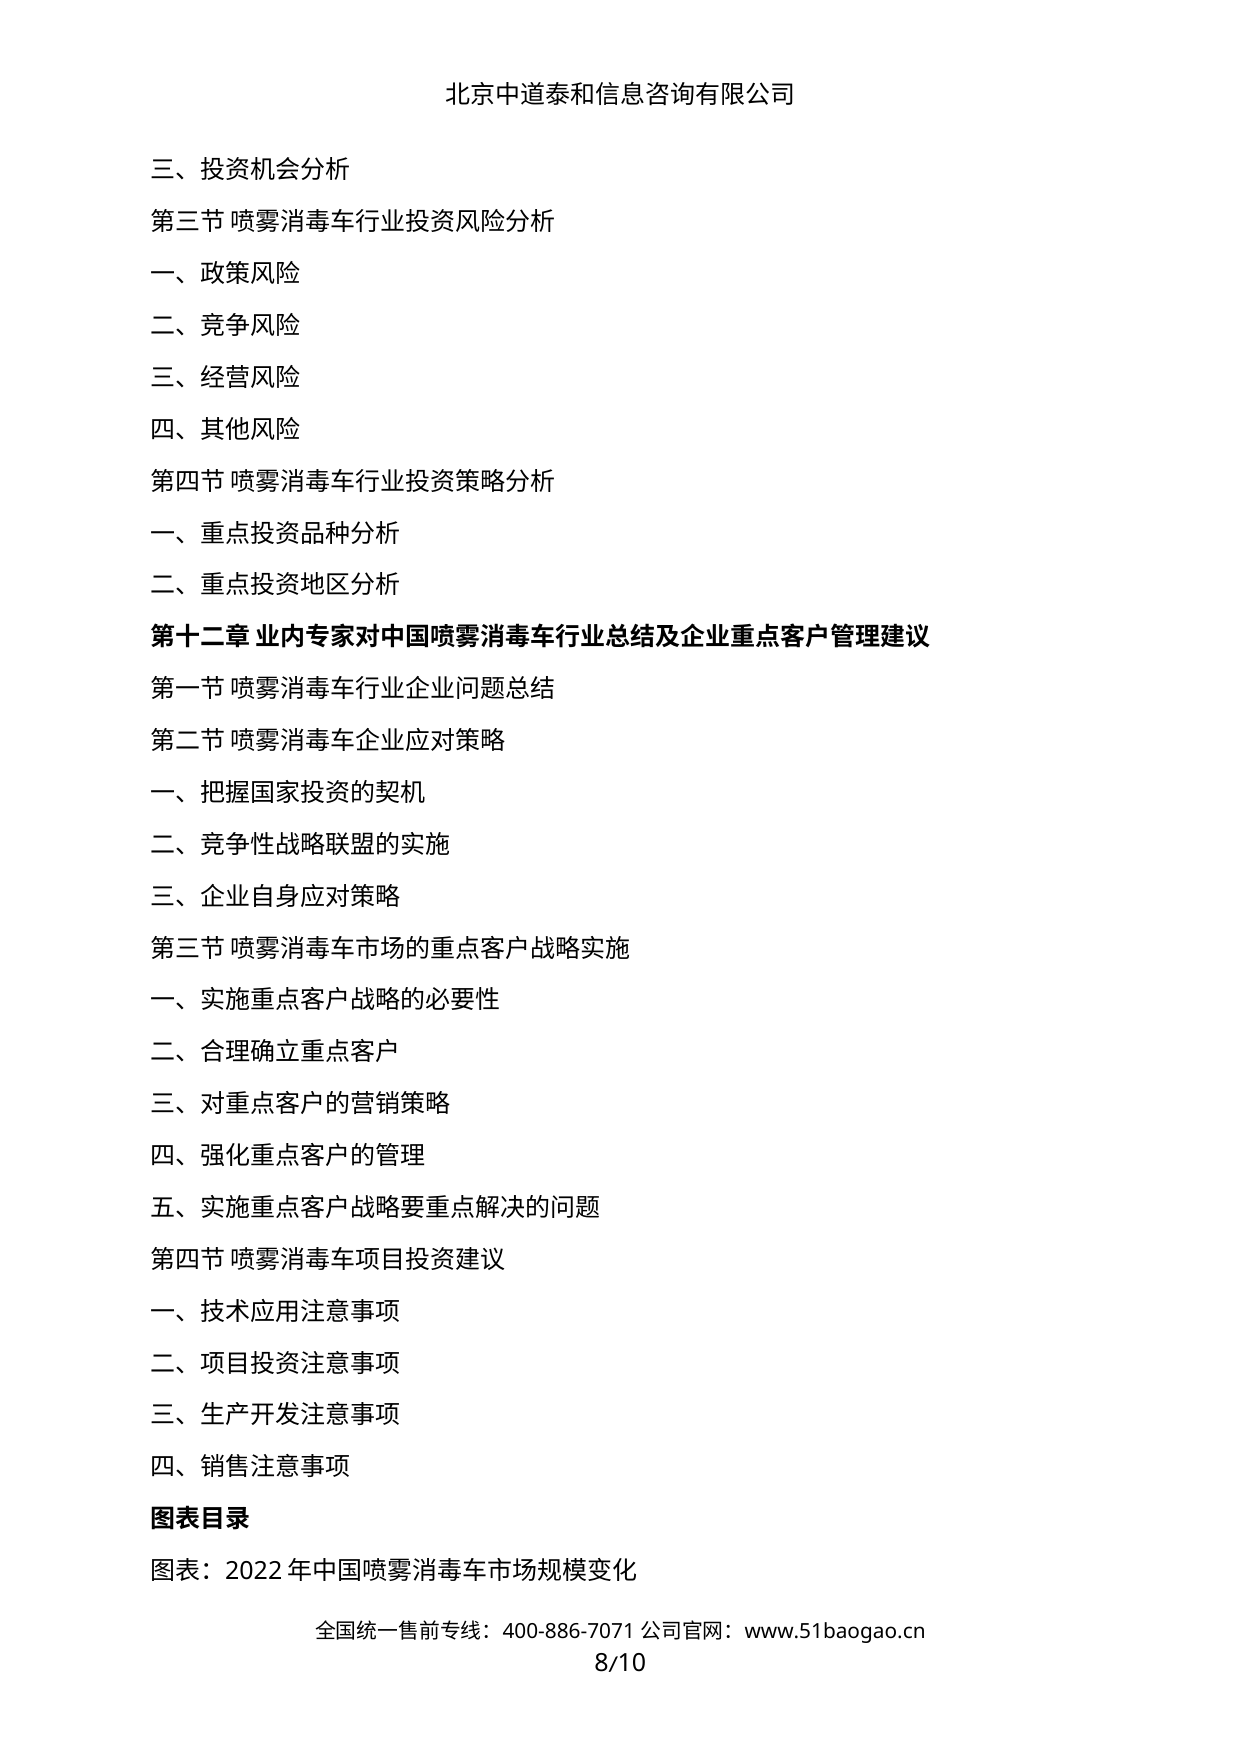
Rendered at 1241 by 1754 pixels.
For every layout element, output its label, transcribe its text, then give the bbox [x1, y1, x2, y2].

text 第四节 喷雾消毒车行业投资策略分析 [150, 461, 1090, 497]
text 三、经营风险 [150, 357, 1090, 394]
text 一、政策风险 [150, 254, 1090, 290]
text 三、投资机会分析 [150, 150, 1090, 186]
text 第一节 喷雾消毒车行业企业问题总结 [150, 669, 1090, 705]
text 四、销售注意事项 [150, 1447, 1090, 1483]
text 第二节 喷雾消毒车企业应对策略 [150, 721, 1090, 757]
text 五、实施重点客户战略要重点解决的问题 [150, 1187, 1090, 1224]
text 第三节 喷雾消毒车行业投资风险分析 [150, 202, 1090, 238]
text 二、合理确立重点客户 [150, 1032, 1090, 1068]
text 图表目录 [150, 1499, 1090, 1535]
text 一、实施重点客户战略的必要性 [150, 980, 1090, 1016]
text 二、项目投资注意事项 [150, 1343, 1090, 1379]
text 四、其他风险 [150, 409, 1090, 446]
text 四、强化重点客户的管理 [150, 1136, 1090, 1172]
text 第四节 喷雾消毒车项目投资建议 [150, 1239, 1090, 1276]
text 三、企业自身应对策略 [150, 876, 1090, 912]
text 图表：2022年中国喷雾消毒车市场规模变化 [150, 1551, 1090, 1587]
text 三、对重点客户的营销策略 [150, 1084, 1090, 1120]
text 一、把握国家投资的契机 [150, 772, 1090, 809]
text 一、技术应用注意事项 [150, 1291, 1090, 1327]
text 第三节 喷雾消毒车市场的重点客户战略实施 [150, 928, 1090, 964]
text 二、重点投资地区分析 [150, 565, 1090, 601]
text 第十二章 业内专家对中国喷雾消毒车行业总结及企业重点客户管理建议 [150, 617, 1090, 653]
text 一、重点投资品种分析 [150, 513, 1090, 549]
text 三、生产开发注意事项 [150, 1395, 1090, 1431]
text 二、竞争性战略联盟的实施 [150, 824, 1090, 861]
text 二、竞争风险 [150, 306, 1090, 342]
